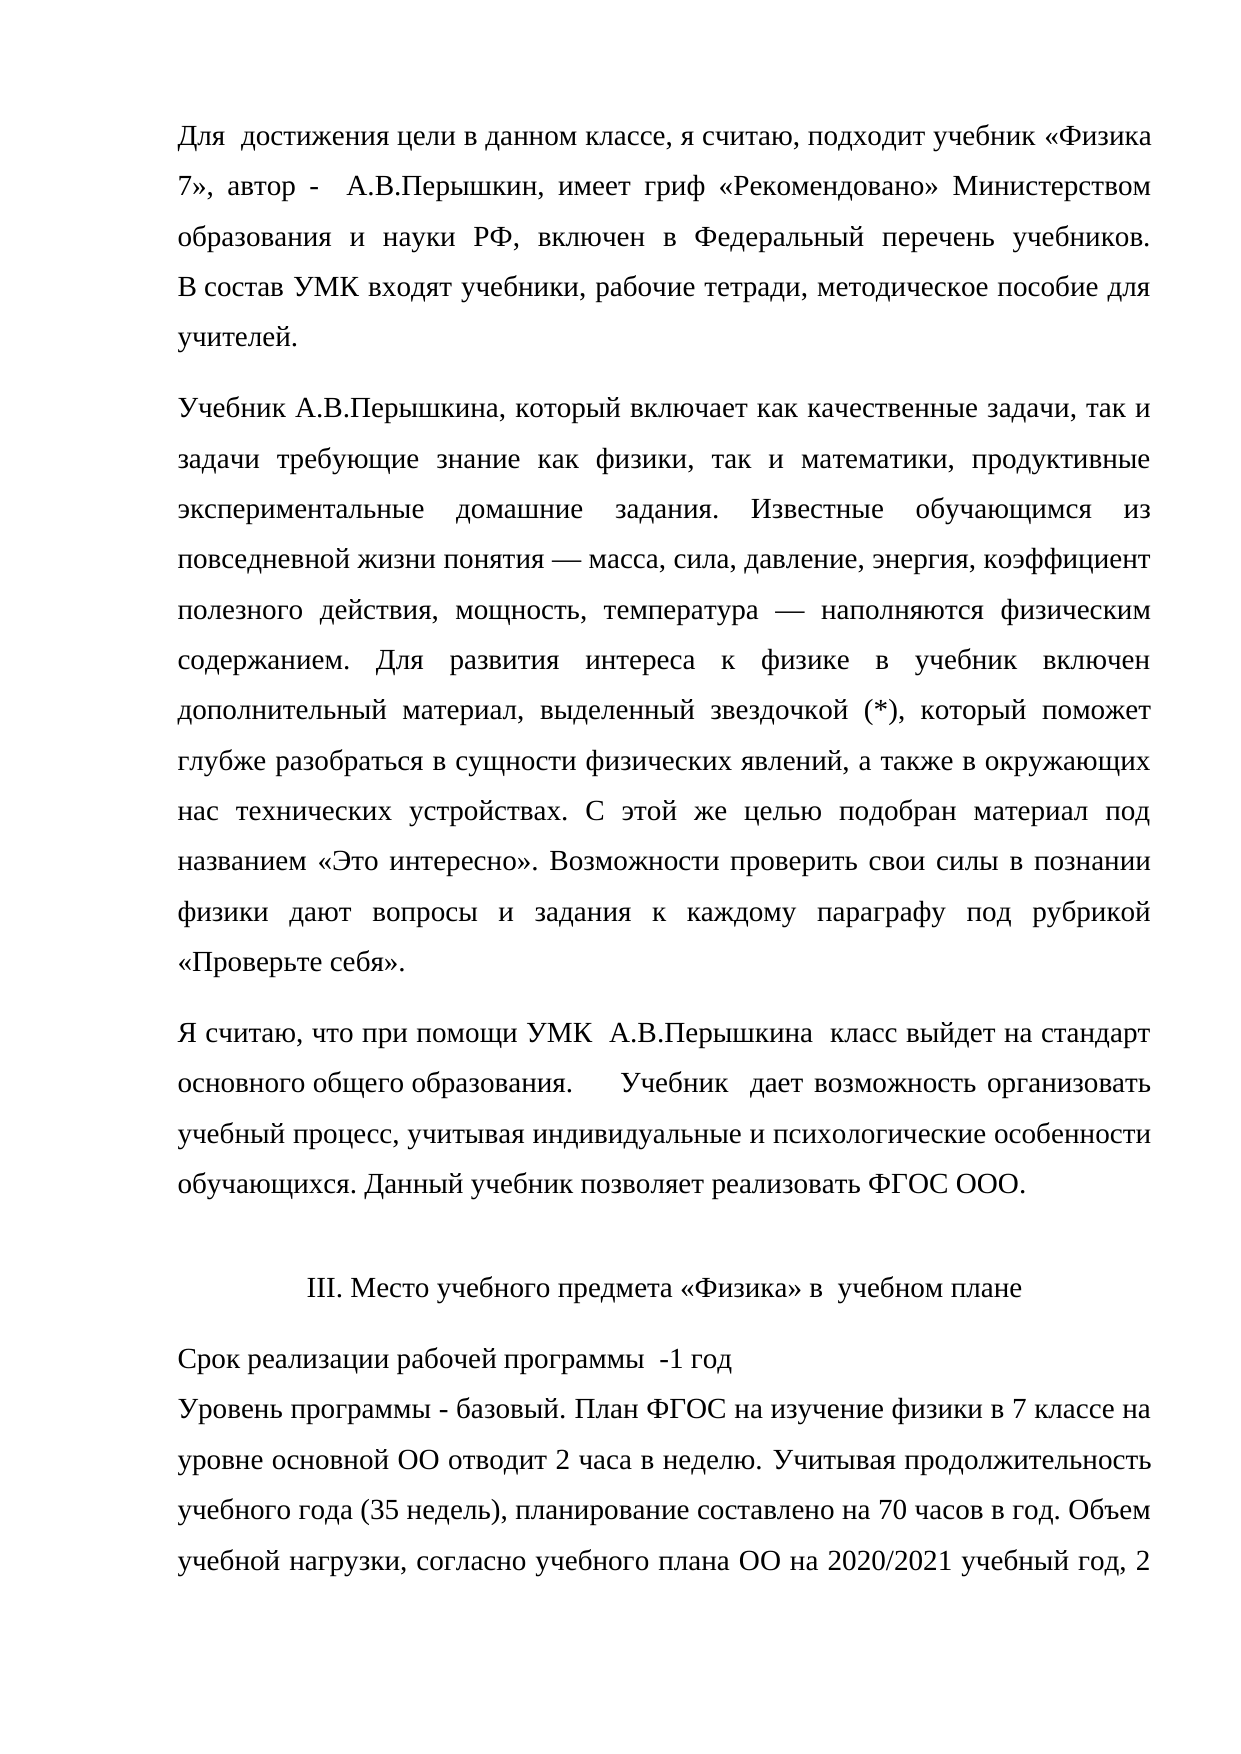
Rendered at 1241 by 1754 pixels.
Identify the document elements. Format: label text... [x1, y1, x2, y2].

text Для достижения цели в данном классе, я считаю, подходит учебник «Физика 7», автор - А.В.Перышкин, имеет гриф «Рекомендовано» Министерством образования и науки РФ, включен в Федеральный перечень учебников. В состав УМК входят учебники, рабочие тетради, методическое пособие для учителей. [177, 118, 1152, 353]
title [177, 1392, 1152, 1576]
text III. Место учебного предмета «Физика» в учебном плане [177, 1270, 1152, 1304]
text Учебник А.В.Перышкина, который включает как качественные задачи, так и задачи требующие знание как физики, так и математики, продуктивные экспериментальные домашние задания. Известные обучающимся из повседневной жизни понятия — масса, сила, давление, энергия, коэффициент полезного действия, мощность, температура — наполняются физическим содержанием. Для развития интереса к физике в учебник включен дополнительный материал, выделенный звездочкой (*), который поможет глубже разобраться в сущности физических явлений, а также в окружающих нас технических устройствах. С этой же целью подобран материал под названием «Это интересно». Возможности проверить свои силы в познании физики дают вопросы и задания к каждому параграфу под рубрикой «Проверьте себя». [177, 391, 1152, 977]
title Срок реализации рабочей программы -1 год [177, 1341, 1152, 1375]
text Я считаю, что при помощи УМК А.В.Перышкина класс выйдет на стандарт основного общего образования. Учебник дает возможность организовать учебный процесс, учитывая индивидуальные и психологические особенности обучающихся. Данный учебник позволяет реализовать ФГОС ООО. [177, 1015, 1152, 1199]
